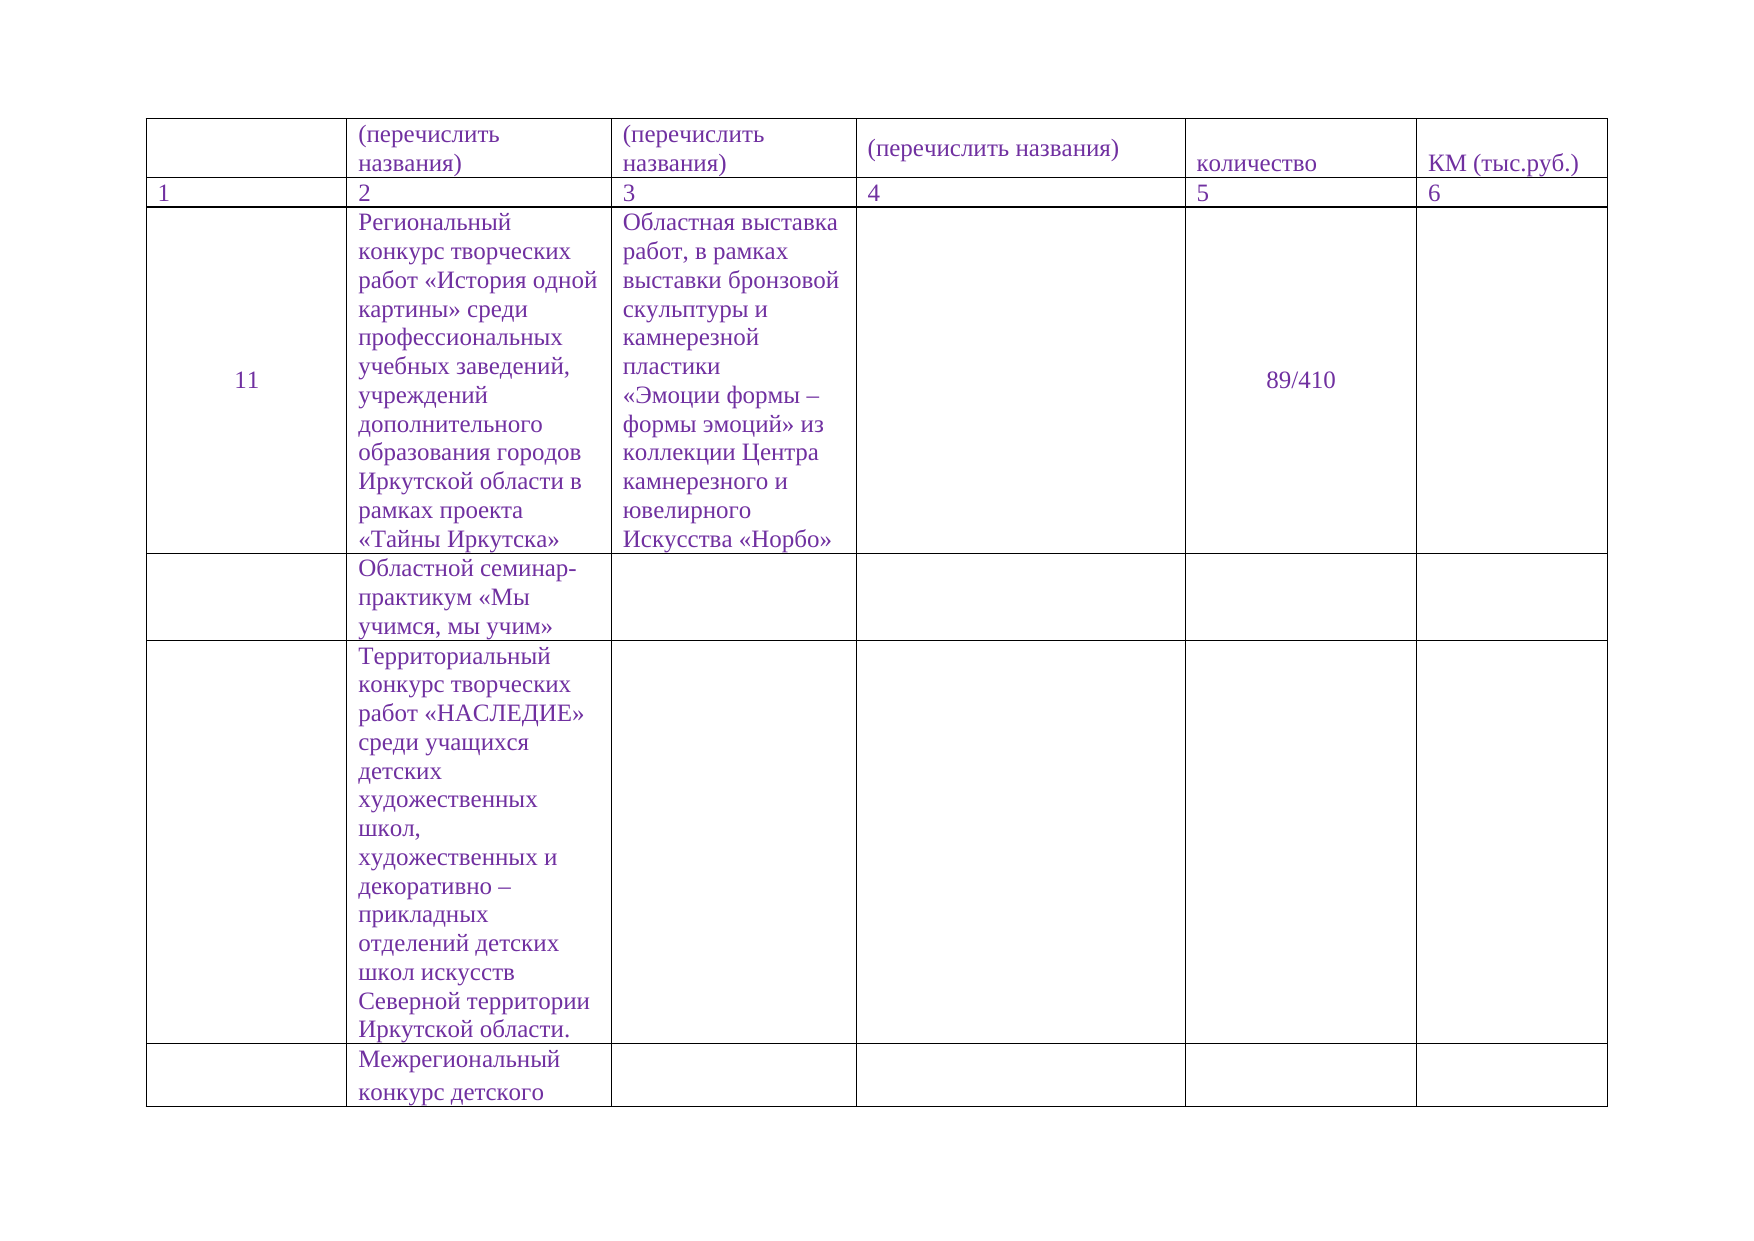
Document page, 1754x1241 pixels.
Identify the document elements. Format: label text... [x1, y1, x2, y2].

table_cell [857, 208, 1185, 552]
table_cell Областная выставка работ, в рамках выставки бронзовой скульптуры и камнерезной пластики «Эмоции формы – формы эмоций» из коллекции Центра камнерезного и ювелирного Искусства «Норбо» [612, 208, 856, 552]
table_cell 2 [347, 178, 611, 206]
table_cell 3 [612, 178, 856, 206]
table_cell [347, 1044, 611, 1106]
table_cell 6 [1417, 178, 1607, 206]
table_cell [857, 554, 1185, 640]
table_cell 11 [147, 208, 346, 552]
table_cell 89/410 [1186, 208, 1416, 552]
table_cell [1417, 1044, 1607, 1106]
table_cell [1417, 641, 1607, 1043]
table_cell 5 [1186, 178, 1416, 206]
table_cell [1417, 554, 1607, 640]
table_cell [147, 554, 346, 640]
table_cell [147, 641, 346, 1043]
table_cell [347, 119, 611, 177]
table_cell Областной семинар-практикум «Мы учимся, мы учим» [347, 554, 611, 640]
table_cell [612, 1044, 856, 1106]
table_cell [857, 641, 1185, 1043]
table_cell [612, 554, 856, 640]
table_cell 4 [857, 178, 1185, 206]
table_cell [1186, 1044, 1416, 1106]
table_cell 1 [147, 178, 346, 206]
table_cell [857, 1044, 1185, 1106]
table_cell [857, 119, 1185, 177]
table_cell [147, 1044, 346, 1106]
table_cell [1417, 208, 1607, 552]
table_cell [1186, 641, 1416, 1043]
table_cell [612, 641, 856, 1043]
table_cell Территориальный конкурс творческих работ «НАСЛЕДИЕ» среди учащихся детских художественных школ, художественных и декоративно – прикладных отделений детских школ искусств Северной территории Иркутской области. [347, 641, 611, 1043]
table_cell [612, 119, 856, 177]
table_cell Региональный конкурс творческих работ «История одной картины» среди профессиональных учебных заведений, учреждений дополнительного образования городов Иркутской области в рамках проекта «Тайны Иркутска» [347, 208, 611, 552]
table_cell [1186, 554, 1416, 640]
